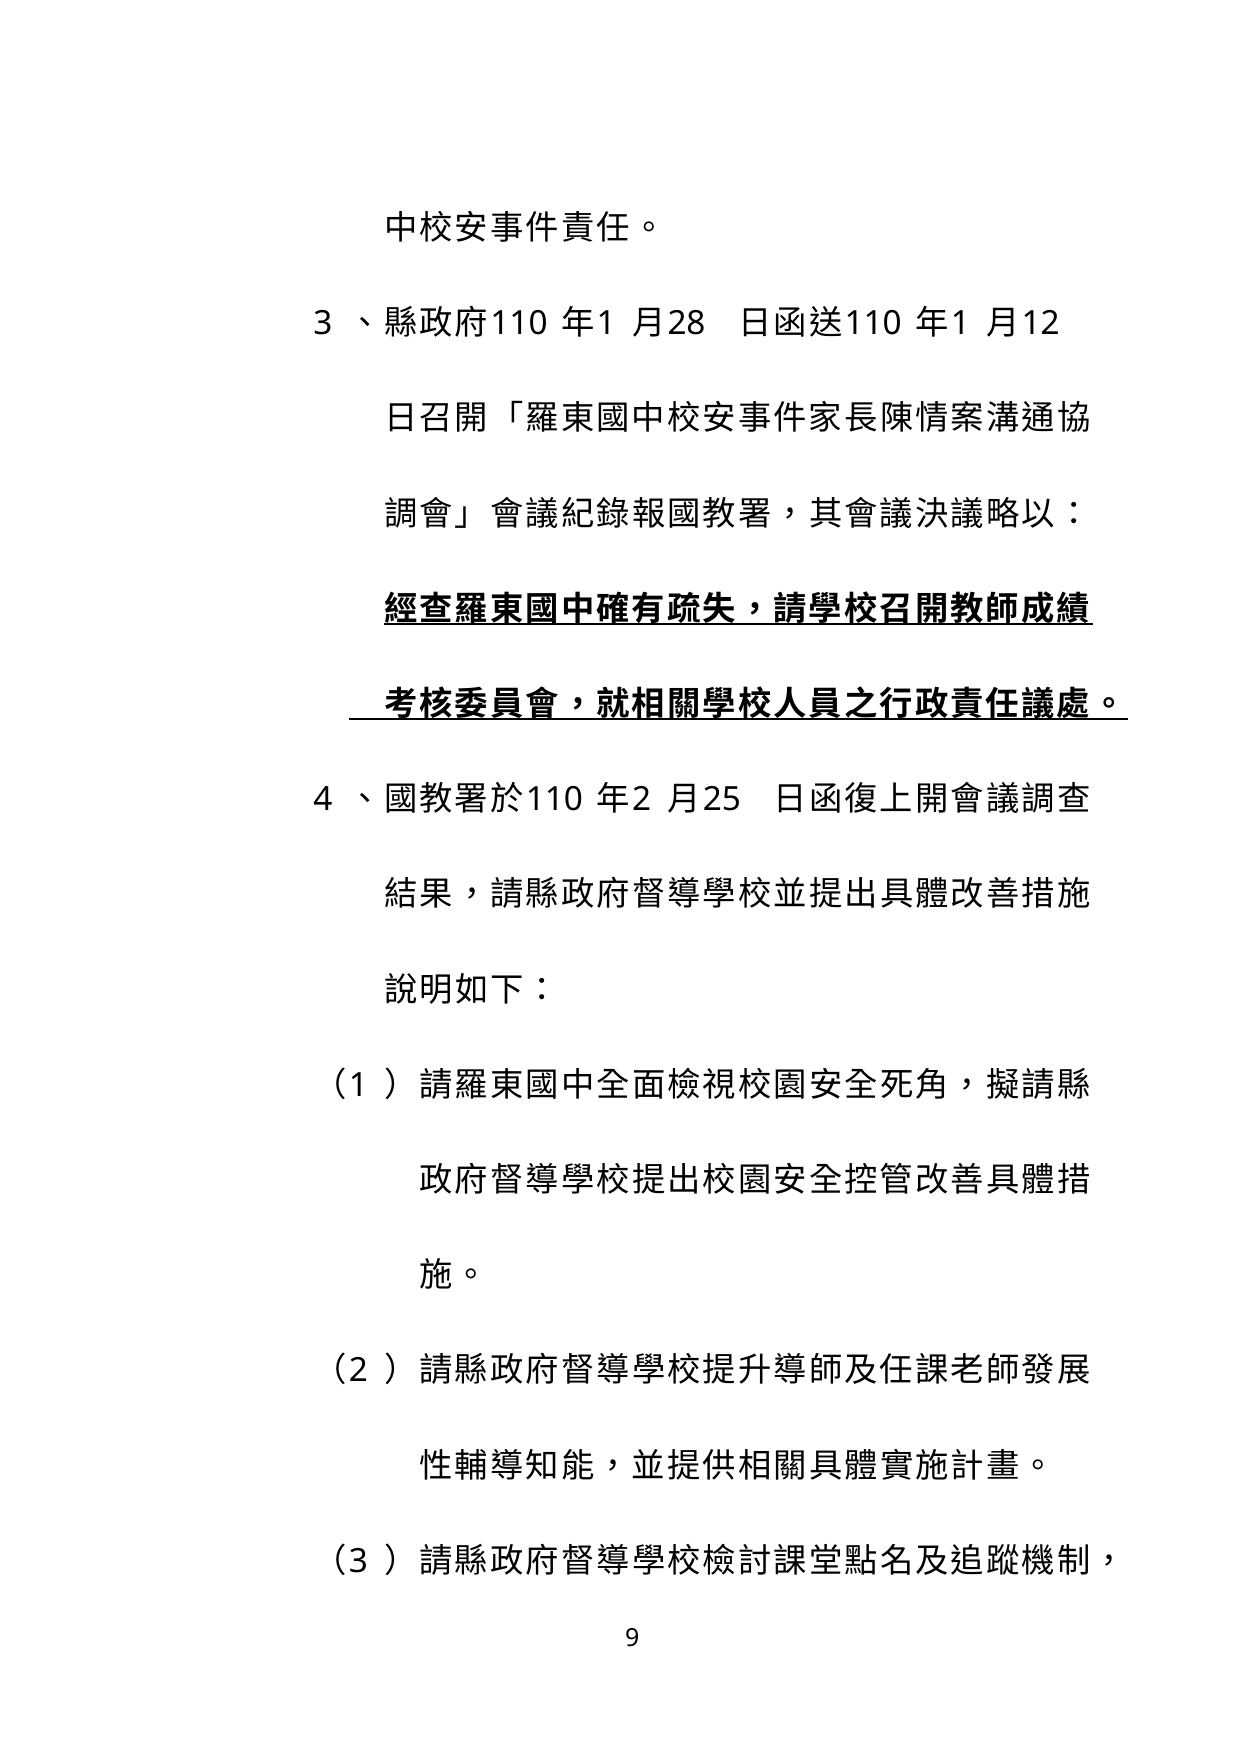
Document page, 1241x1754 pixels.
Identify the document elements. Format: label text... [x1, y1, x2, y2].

subtitle 縣政府110年1月28日函送110年1月12日召開「羅東國中校安事件家長陳情案溝通協調會」會議紀錄報國教署，其會議決議略以：經查羅東國中確有疏失，請學校召開教師成績考核委員會，就相關學校人員之行政責任議處。 [296, 272, 1092, 748]
subtitle 請羅東國中全面檢視校園安全死角，擬請縣政府督導學校提出校園安全控管改善具體措施。 [296, 1034, 1092, 1320]
subtitle 請縣政府督導學校檢討課堂點名及追蹤機制，並提供學生出缺席通報機制。 [296, 1510, 1092, 1605]
subtitle 國教署於110年2月25日函復上開會議調查結果，請縣政府督導學校並提出具體改善措施說明如下： [296, 748, 1092, 1034]
subtitle 請縣政府督導學校提升導師及任課老師發展性輔導知能，並提供相關具體實施計畫。 [296, 1320, 1092, 1510]
subtitle 縣政府於110年1月12日召開「羅東國中校安事件家長陳情案溝通協調會」，請羅東國中進行檢討及議處1109校安事件相關人員之行政責任，該校於110年3月12日函復檢討報告，並由校長自請處分，承擔1091109羅東國中校安事件責任。 [296, 177, 1092, 272]
